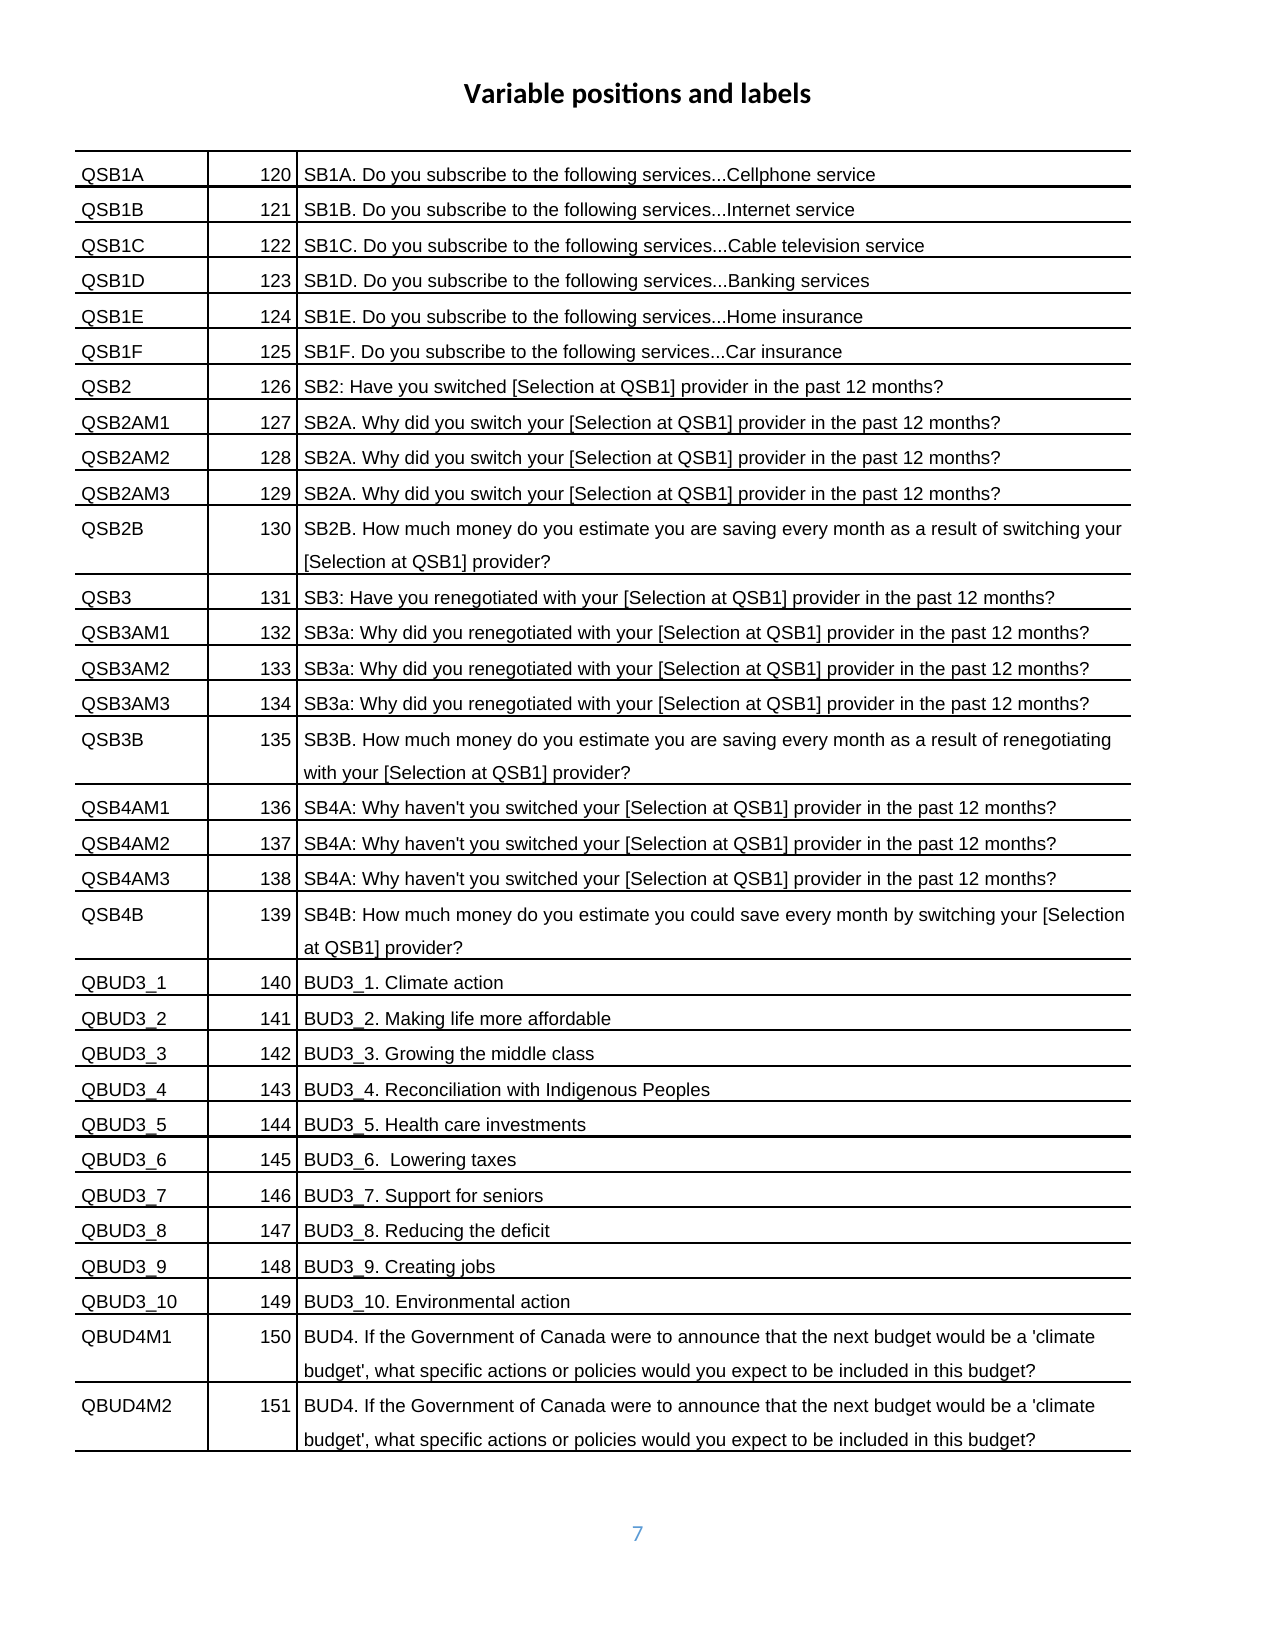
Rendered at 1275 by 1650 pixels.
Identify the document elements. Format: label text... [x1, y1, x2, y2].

table_cell QBUD3_6 [75, 1138, 207, 1171]
table_cell 121 [209, 188, 296, 221]
table_cell BUD3_7. Support for seniors [298, 1173, 1131, 1206]
table_cell BUD3_10. Environmental action [298, 1279, 1131, 1312]
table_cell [298, 1383, 1131, 1450]
table_cell SB1C. Do you subscribe to the following services...Cable television service [298, 223, 1131, 256]
table_cell 134 [209, 681, 296, 714]
table_cell QSB4AM3 [75, 856, 207, 889]
table_cell 149 [209, 1279, 296, 1312]
table_cell 146 [209, 1173, 296, 1206]
table_cell 124 [209, 294, 296, 327]
table_cell SB4A: Why haven't you switched your [Selection at QSB1] provider in the past 12 months? [298, 856, 1131, 889]
table_cell QBUD3_9 [75, 1244, 207, 1277]
table_cell 145 [209, 1138, 296, 1171]
table_cell BUD3_6. Lowering taxes [298, 1138, 1131, 1171]
table_cell QSB2 [75, 365, 207, 398]
table_cell QBUD4M2 [75, 1383, 207, 1450]
table_cell SB4A: Why haven't you switched your [Selection at QSB1] provider in the past 12 months? [298, 821, 1131, 854]
table_cell QSB1A [75, 152, 207, 185]
table_cell 126 [209, 365, 296, 398]
table_cell SB2A. Why did you switch your [Selection at QSB1] provider in the past 12 months? [298, 471, 1131, 504]
table_cell SB2A. Why did you switch your [Selection at QSB1] provider in the past 12 months? [298, 400, 1131, 433]
table_cell QSB4B [75, 892, 207, 958]
table_cell SB1D. Do you subscribe to the following services...Banking services [298, 258, 1131, 292]
table_cell SB3a: Why did you renegotiated with your [Selection at QSB1] provider in the past 12 months? [298, 610, 1131, 644]
table_cell 137 [209, 821, 296, 854]
table_cell QSB3AM1 [75, 610, 207, 644]
table_cell SB3a: Why did you renegotiated with your [Selection at QSB1] provider in the past 12 months? [298, 646, 1131, 679]
table_cell SB2A. Why did you switch your [Selection at QSB1] provider in the past 12 months? [298, 435, 1131, 469]
table_cell QBUD4M1 [75, 1315, 207, 1381]
table_cell BUD3_5. Health care investments [298, 1102, 1131, 1135]
table_cell QBUD3_8 [75, 1208, 207, 1242]
table_cell 138 [209, 856, 296, 889]
table_cell 123 [209, 258, 296, 292]
table_cell QSB3 [75, 575, 207, 608]
table_cell QSB1B [75, 188, 207, 221]
table_cell SB4A: Why haven't you switched your [Selection at QSB1] provider in the past 12 months? [298, 785, 1131, 819]
table_cell SB3B. How much money do you estimate you are saving every month as a result of renegotiating with your [Selection at QSB1] provider? [298, 717, 1131, 783]
table_cell QSB1D [75, 258, 207, 292]
table_cell SB1A. Do you subscribe to the following services...Cellphone service [298, 152, 1131, 185]
table_cell QBUD3_4 [75, 1067, 207, 1100]
table_cell 128 [209, 435, 296, 469]
table_cell BUD3_8. Reducing the deficit [298, 1208, 1131, 1242]
table_cell 122 [209, 223, 296, 256]
table_cell QSB3AM2 [75, 646, 207, 679]
table_cell BUD3_1. Climate action [298, 960, 1131, 994]
table_cell 125 [209, 329, 296, 362]
table_cell QSB4AM2 [75, 821, 207, 854]
table_cell 143 [209, 1067, 296, 1100]
table_cell QBUD3_5 [75, 1102, 207, 1135]
table_cell 132 [209, 610, 296, 644]
table_cell 131 [209, 575, 296, 608]
table_cell 127 [209, 400, 296, 433]
table_cell SB2B. How much money do you estimate you are saving every month as a result of switching your [Selection at QSB1] provider? [298, 506, 1131, 573]
table_cell 133 [209, 646, 296, 679]
table_cell 150 [209, 1315, 296, 1381]
table_cell QBUD3_3 [75, 1031, 207, 1064]
table_cell QSB2B [75, 506, 207, 573]
table_cell QSB4AM1 [75, 785, 207, 819]
table_cell BUD3_3. Growing the middle class [298, 1031, 1131, 1064]
table_cell 120 [209, 152, 296, 185]
table_cell 142 [209, 1031, 296, 1064]
table_cell 129 [209, 471, 296, 504]
table_cell QBUD3_2 [75, 996, 207, 1029]
table_cell SB2: Have you switched [Selection at QSB1] provider in the past 12 months? [298, 365, 1131, 398]
table_cell QSB2AM3 [75, 471, 207, 504]
table_cell QBUD3_10 [75, 1279, 207, 1312]
table_cell QSB1E [75, 294, 207, 327]
table_cell QSB2AM2 [75, 435, 207, 469]
table_cell QSB2AM1 [75, 400, 207, 433]
table_cell 140 [209, 960, 296, 994]
table_cell SB3a: Why did you renegotiated with your [Selection at QSB1] provider in the past 12 months? [298, 681, 1131, 714]
table_cell 136 [209, 785, 296, 819]
table_cell 130 [209, 506, 296, 573]
table_cell QSB1C [75, 223, 207, 256]
table_cell SB1F. Do you subscribe to the following services...Car insurance [298, 329, 1131, 362]
table_cell BUD3_9. Creating jobs [298, 1244, 1131, 1277]
table_cell 148 [209, 1244, 296, 1277]
table_cell SB4B: How much money do you estimate you could save every month by switching your [Selection at QSB1] provider? [298, 892, 1131, 958]
table_cell QBUD3_1 [75, 960, 207, 994]
table_cell 139 [209, 892, 296, 958]
table_cell QBUD3_7 [75, 1173, 207, 1206]
table_cell QSB1F [75, 329, 207, 362]
table_cell 151 [209, 1383, 296, 1450]
table_cell BUD3_2. Making life more affordable [298, 996, 1131, 1029]
table_cell QSB3AM3 [75, 681, 207, 714]
table_cell SB3: Have you renegotiated with your [Selection at QSB1] provider in the past 12 months? [298, 575, 1131, 608]
table_cell SB1B. Do you subscribe to the following services...Internet service [298, 188, 1131, 221]
table_cell 141 [209, 996, 296, 1029]
table_cell QSB3B [75, 717, 207, 783]
table_cell 147 [209, 1208, 296, 1242]
table_cell 135 [209, 717, 296, 783]
table_cell BUD3_4. Reconciliation with Indigenous Peoples [298, 1067, 1131, 1100]
table_cell 144 [209, 1102, 296, 1135]
table_cell SB1E. Do you subscribe to the following services...Home insurance [298, 294, 1131, 327]
